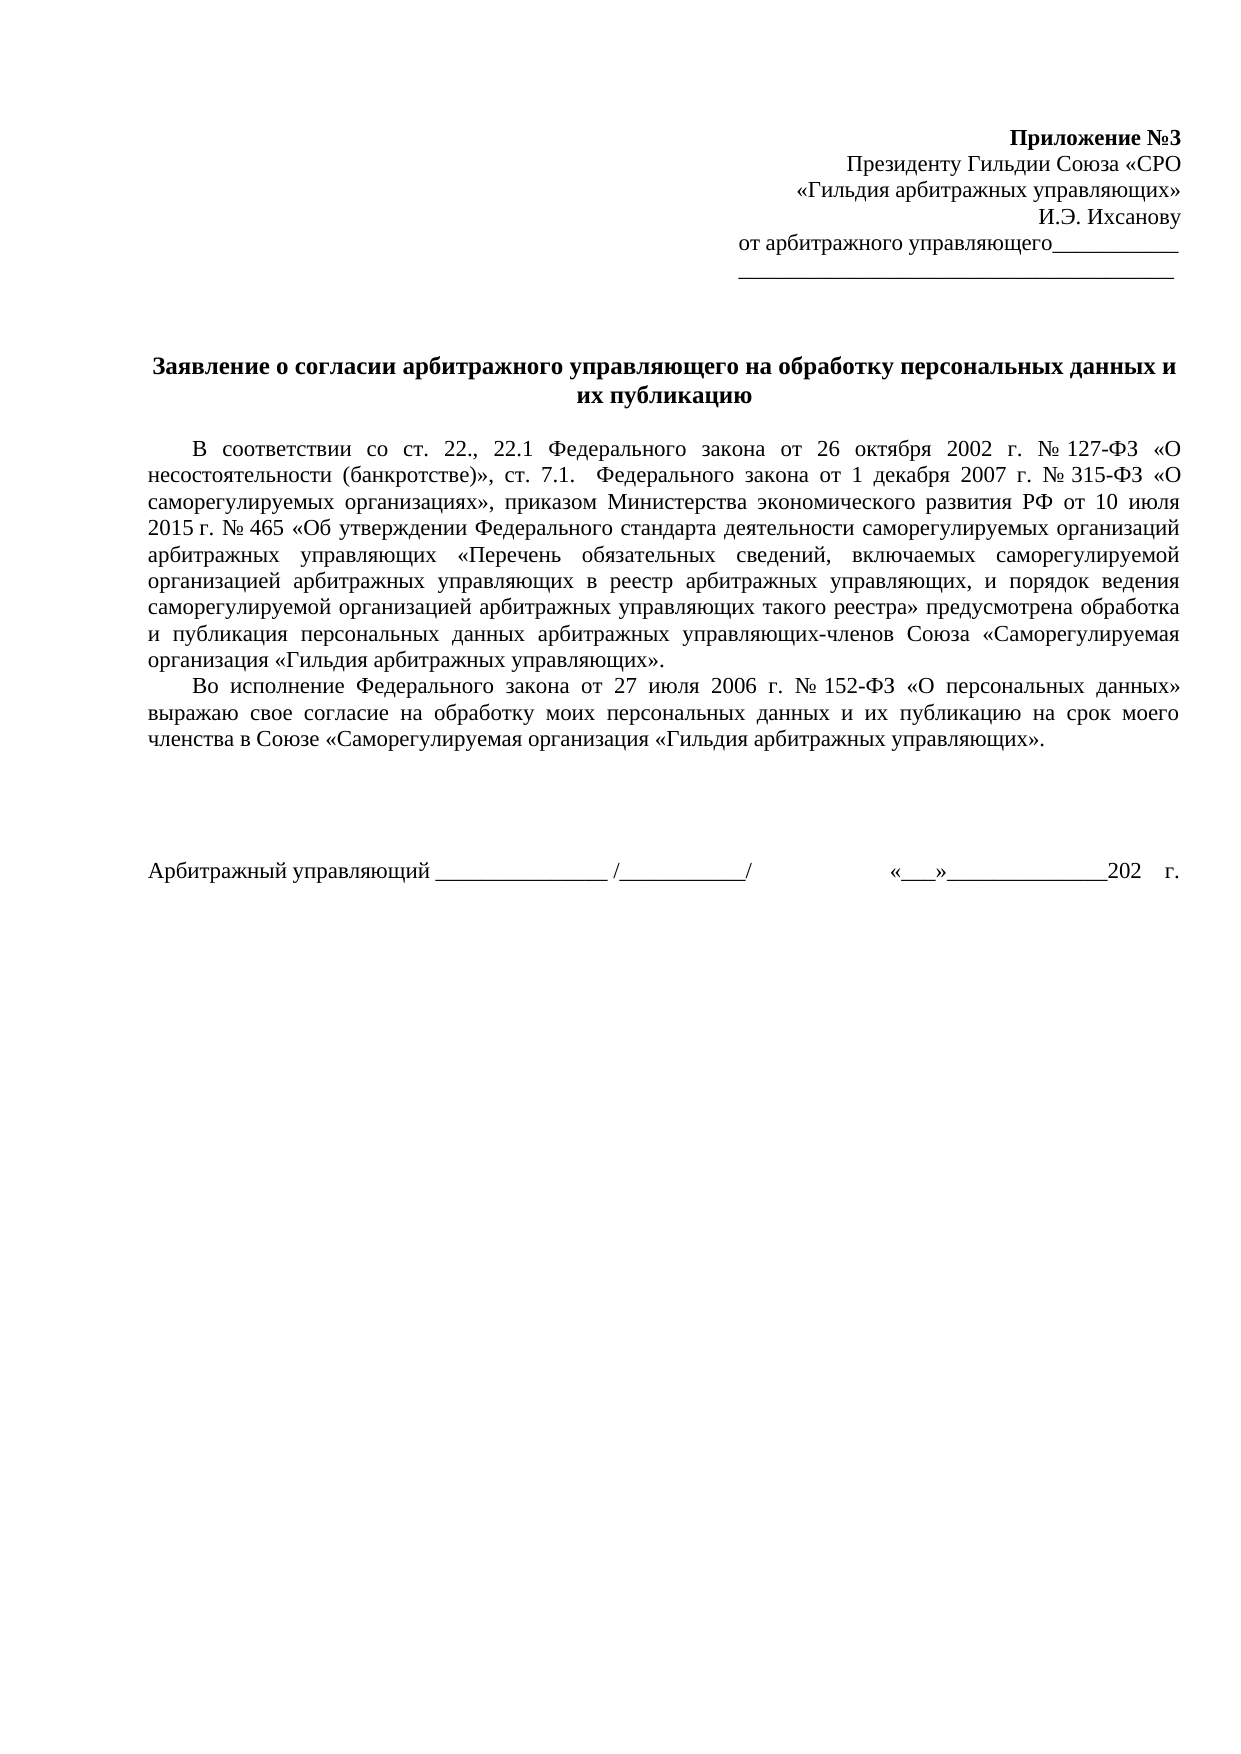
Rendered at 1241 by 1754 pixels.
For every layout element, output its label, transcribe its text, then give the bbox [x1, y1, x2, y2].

text И.Э. Ихсанову [118, 203, 1181, 229]
text Президенту Гильдии Союза «СРО «Гильдия арбитражных управляющих» [118, 150, 1181, 203]
text В соответствии со ст. 22., 22.1 Федерального закона от 26 октября 2002 г. № 127-ФЗ «О несостоятельности (банкротстве)», ст. 7.1. Федерального закона от 1 декабря 2007 г. № 315-ФЗ «О саморегулируемых организациях», приказом Министерства экономического развития РФ от 10 июля 2015 г. № 465 «Об утверждении Федерального стандарта деятельности саморегулируемых организаций арбитражных управляющих «Перечень обязательных сведений, включаемых саморегулируемой организацией арбитражных управляющих в реестр арбитражных управляющих, и порядок ведения саморегулируемой организацией арбитражных управляющих такого реестра» предусмотрена обработка и публикация персональных данных арбитражных управляющих-членов Союза «Саморегулируемая организация «Гильдия арбитражных управляющих». [148, 435, 1181, 672]
text Приложение №3 [118, 124, 1181, 150]
text от арбитражного управляющего___________ [118, 229, 1181, 256]
text Заявление о согласии арбитражного управляющего на обработку персональных данных и их публикацию [148, 351, 1181, 409]
text Во исполнение Федерального закона от 27 июля 2006 г. № 152-ФЗ «О персональных данных» выражаю свое согласие на обработку моих персональных данных и их публикацию на срок моего членства в Союзе «Саморегулируемая организация «Гильдия арбитражных управляющих». [148, 672, 1181, 751]
text Арбитражный управляющий _______________ /___________/ «___»______________202 г. [148, 857, 1181, 883]
text ______________________________________ [118, 256, 1181, 282]
